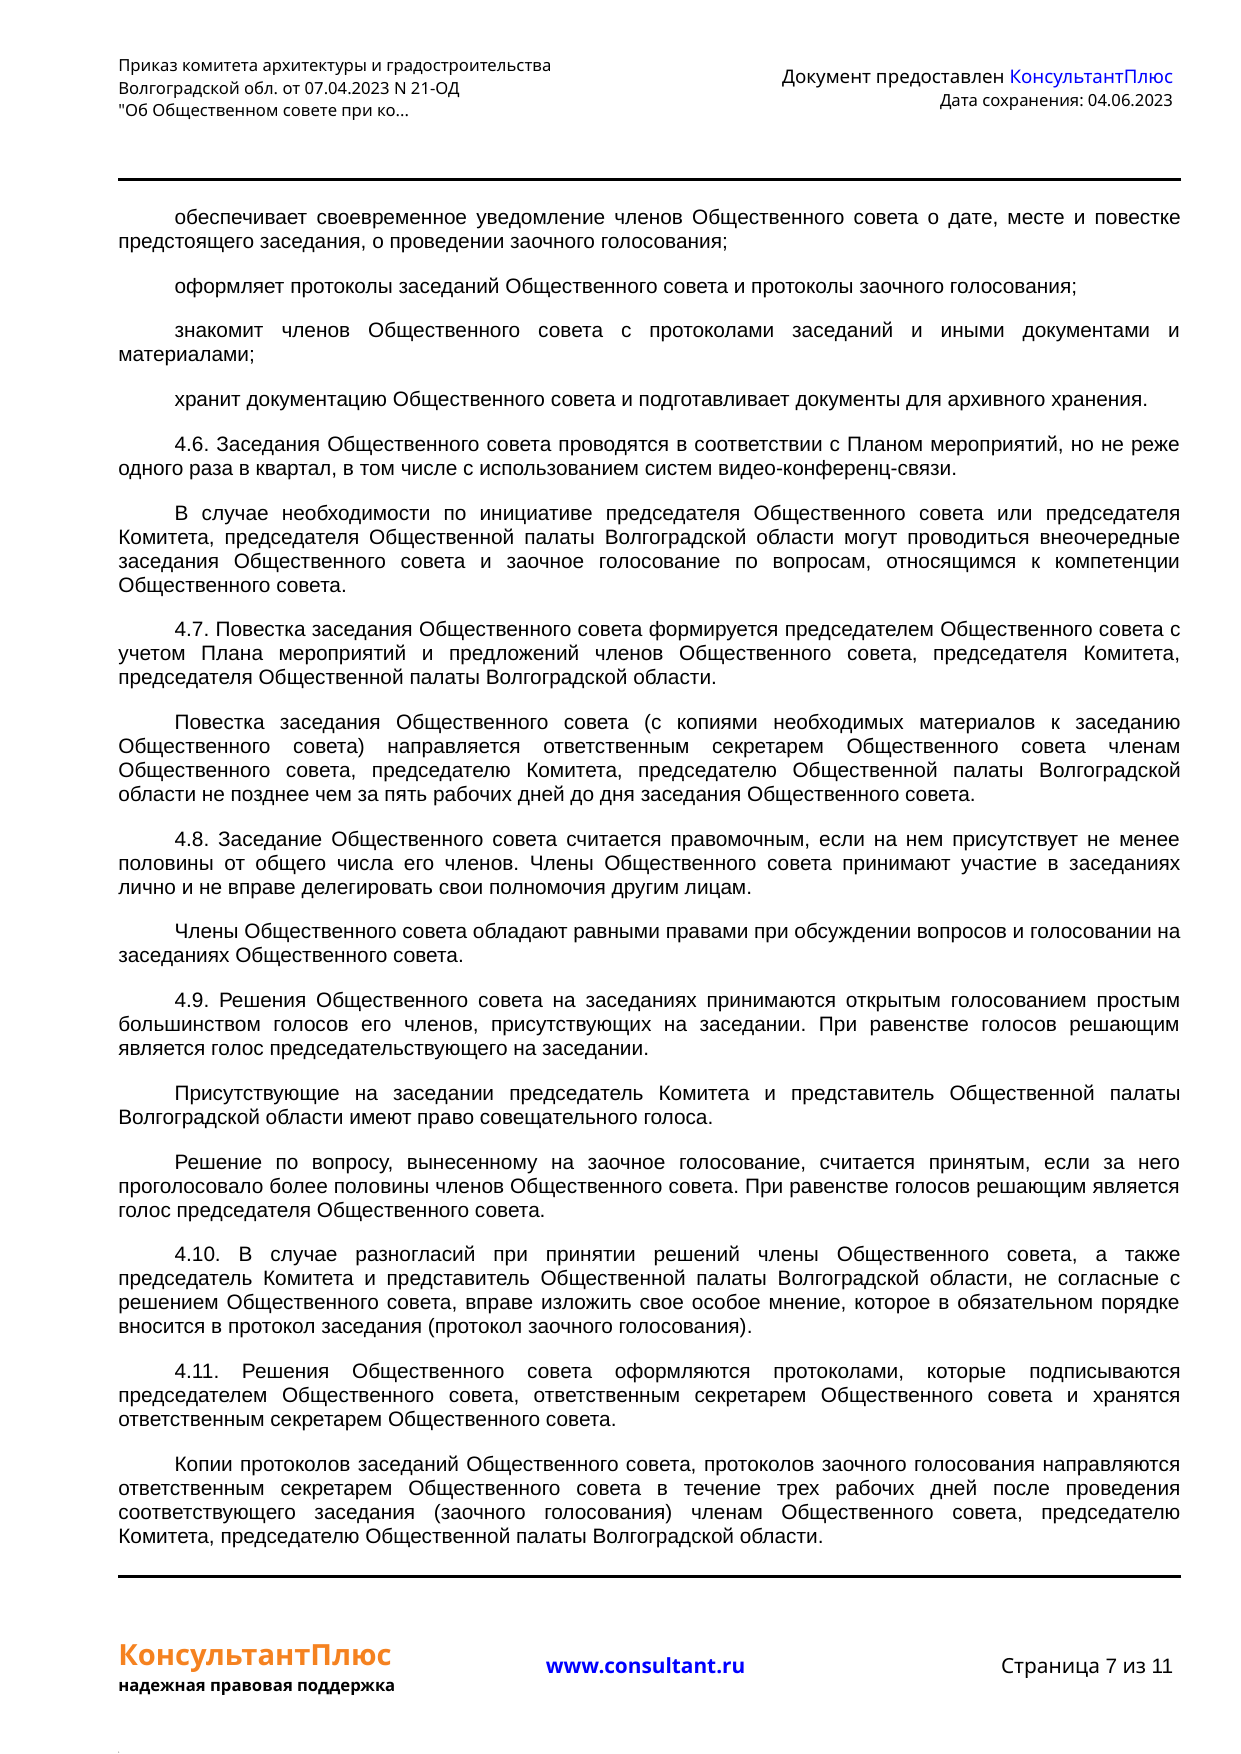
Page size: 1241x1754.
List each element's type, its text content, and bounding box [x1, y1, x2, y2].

text 4.7. Повестка заседания Общественного совета формируется председателем Общественного совета с учетом Плана мероприятий и предложений членов Общественного совета, председателя Комитета, председателя Общественной палаты Волгоградской области. [118, 617, 1181, 689]
text Повестка заседания Общественного совета (с копиями необходимых материалов к заседанию Общественного совета) направляется ответственным секретарем Общественного совета членам Общественного совета, председателю Комитета, председателю Общественной палаты Волгоградской области не позднее чем за пять рабочих дней до дня заседания Общественного совета. [118, 710, 1181, 806]
text 4.8. Заседание Общественного совета считается правомочным, если на нем присутствует не менее половины от общего числа его членов. Члены Общественного совета принимают участие в заседаниях лично и не вправе делегировать свои полномочия другим лицам. [118, 827, 1181, 898]
text В случае необходимости по инициативе председателя Общественного совета или председателя Комитета, председателя Общественной палаты Волгоградской области могут проводиться внеочередные заседания Общественного совета и заочное голосование по вопросам, относящимся к компетенции Общественного совета. [118, 501, 1181, 596]
text Копии протоколов заседаний Общественного совета, протоколов заочного голосования направляются ответственным секретарем Общественного совета в течение трех рабочих дней после проведения соответствующего заседания (заочного голосования) членам Общественного совета, председателю Комитета, председателю Общественной палаты Волгоградской области. [118, 1452, 1181, 1547]
text Члены Общественного совета обладают равными правами при обсуждении вопросов и голосовании на заседаниях Общественного совета. [118, 919, 1181, 967]
text обеспечивает своевременное уведомление членов Общественного совета о дате, месте и повестке предстоящего заседания, о проведении заочного голосования; [118, 205, 1181, 253]
text Решение по вопросу, вынесенному на заочное голосование, считается принятым, если за него проголосовало более половины членов Общественного совета. При равенстве голосов решающим является голос председателя Общественного совета. [118, 1149, 1181, 1221]
text 4.6. Заседания Общественного совета проводятся в соответствии с Планом мероприятий, но не реже одного раза в квартал, в том числе с использованием систем видео-конференц-связи. [118, 432, 1181, 480]
text 4.10. В случае разногласий при принятии решений члены Общественного совета, а также председатель Комитета и представитель Общественной палаты Волгоградской области, не согласные с решением Общественного совета, вправе изложить свое особое мнение, которое в обязательном порядке вносится в протокол заседания (протокол заочного голосования). [118, 1242, 1181, 1338]
text знакомит членов Общественного совета с протоколами заседаний и иными документами и материалами; [118, 318, 1181, 366]
text хранит документацию Общественного совета и подготавливает документы для архивного хранения. [118, 387, 1181, 411]
text оформляет протоколы заседаний Общественного совета и протоколы заочного голосования; [118, 273, 1181, 297]
text 4.9. Решения Общественного совета на заседаниях принимаются открытым голосованием простым большинством голосов его членов, присутствующих на заседании. При равенстве голосов решающим является голос председательствующего на заседании. [118, 988, 1181, 1060]
text 4.11. Решения Общественного совета оформляются протоколами, которые подписываются председателем Общественного совета, ответственным секретарем Общественного совета и хранятся ответственным секретарем Общественного совета. [118, 1359, 1181, 1431]
text Присутствующие на заседании председатель Комитета и представитель Общественной палаты Волгоградской области имеют право совещательного голоса. [118, 1081, 1181, 1129]
